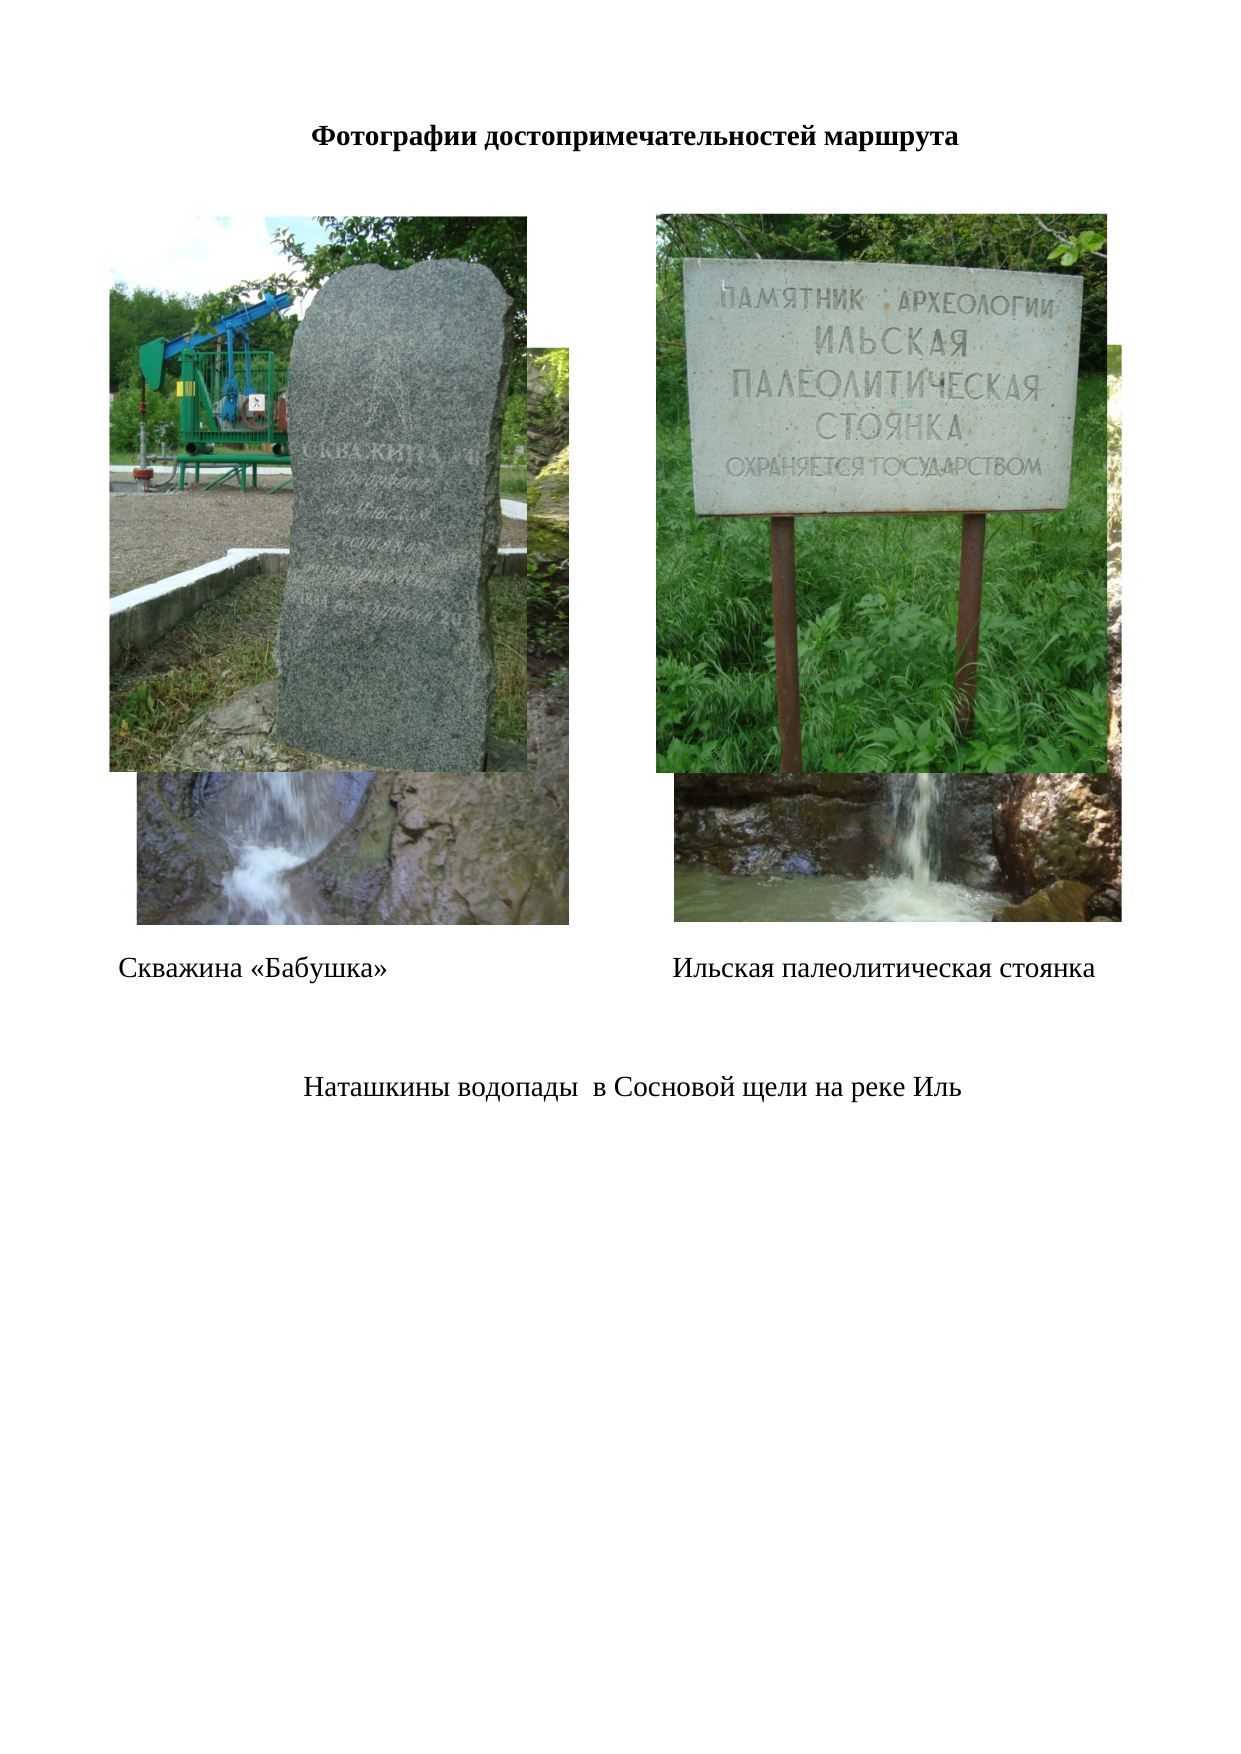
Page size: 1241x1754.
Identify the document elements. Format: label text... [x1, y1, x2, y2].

picture [656, 214, 1122, 922]
text Фотографии достопримечательностей маршрута [118, 118, 1152, 152]
picture [110, 217, 569, 925]
text Наташкины водопады в Сосновой щели на реке Иль [118, 1069, 1152, 1102]
